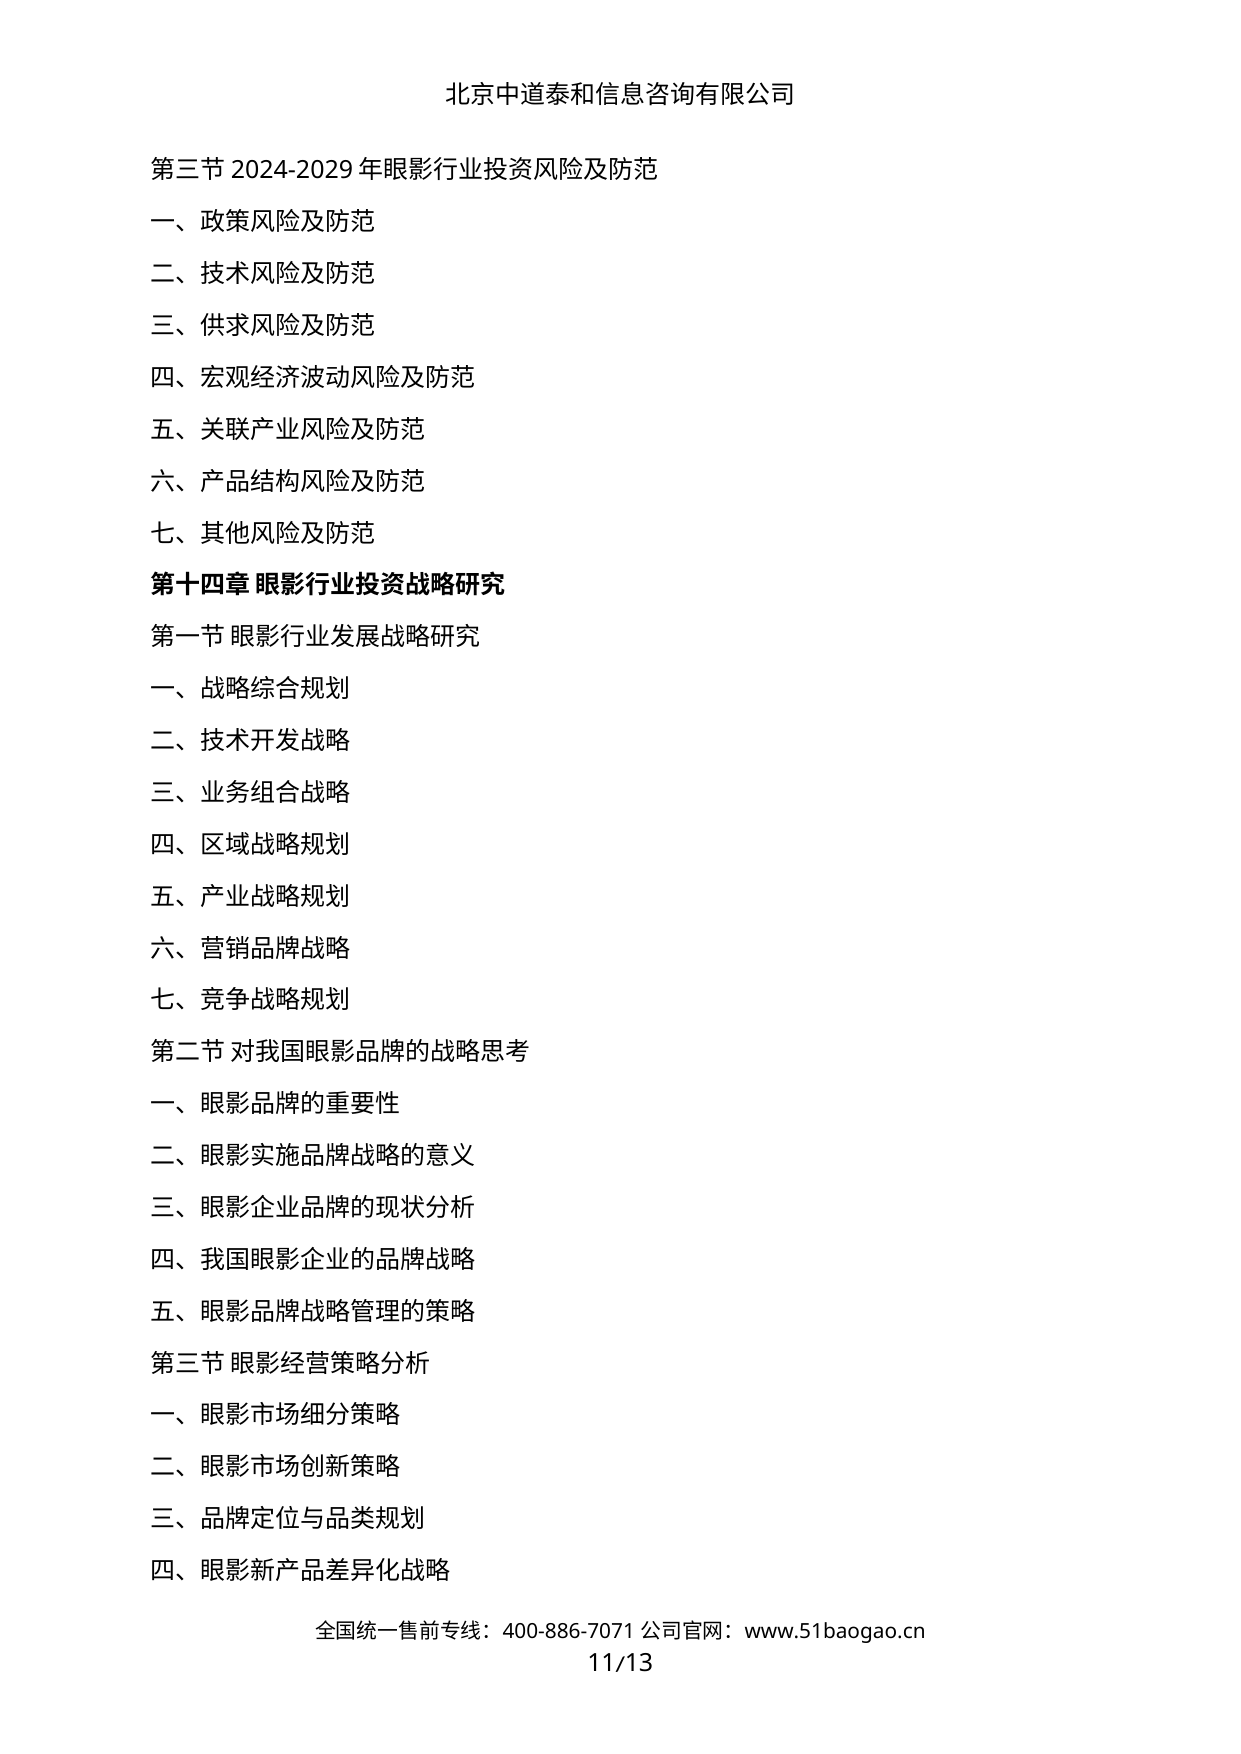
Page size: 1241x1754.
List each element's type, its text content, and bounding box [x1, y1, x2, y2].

text 一、眼影品牌的重要性 [150, 1084, 1090, 1120]
text 第一节 眼影行业发展战略研究 [150, 617, 1090, 653]
text 七、其他风险及防范 [150, 513, 1090, 549]
text 一、政策风险及防范 [150, 202, 1090, 238]
text 第三节 2024-2029年眼影行业投资风险及防范 [150, 150, 1090, 186]
text 三、品牌定位与品类规划 [150, 1499, 1090, 1535]
text 六、产品结构风险及防范 [150, 461, 1090, 497]
text 七、竞争战略规划 [150, 980, 1090, 1016]
text 二、眼影实施品牌战略的意义 [150, 1136, 1090, 1172]
text 第十四章 眼影行业投资战略研究 [150, 565, 1090, 601]
text 四、我国眼影企业的品牌战略 [150, 1239, 1090, 1276]
text 二、眼影市场创新策略 [150, 1447, 1090, 1483]
text 二、技术风险及防范 [150, 254, 1090, 290]
text 四、区域战略规划 [150, 824, 1090, 861]
text 三、供求风险及防范 [150, 306, 1090, 342]
text 四、眼影新产品差异化战略 [150, 1551, 1090, 1587]
text 三、眼影企业品牌的现状分析 [150, 1187, 1090, 1224]
text 五、关联产业风险及防范 [150, 409, 1090, 446]
text 一、战略综合规划 [150, 669, 1090, 705]
text 第二节 对我国眼影品牌的战略思考 [150, 1032, 1090, 1068]
text 五、产业战略规划 [150, 876, 1090, 912]
text 二、技术开发战略 [150, 721, 1090, 757]
text 第三节 眼影经营策略分析 [150, 1343, 1090, 1379]
text 三、业务组合战略 [150, 772, 1090, 809]
text 五、眼影品牌战略管理的策略 [150, 1291, 1090, 1327]
text 四、宏观经济波动风险及防范 [150, 357, 1090, 394]
text 六、营销品牌战略 [150, 928, 1090, 964]
text 一、眼影市场细分策略 [150, 1395, 1090, 1431]
